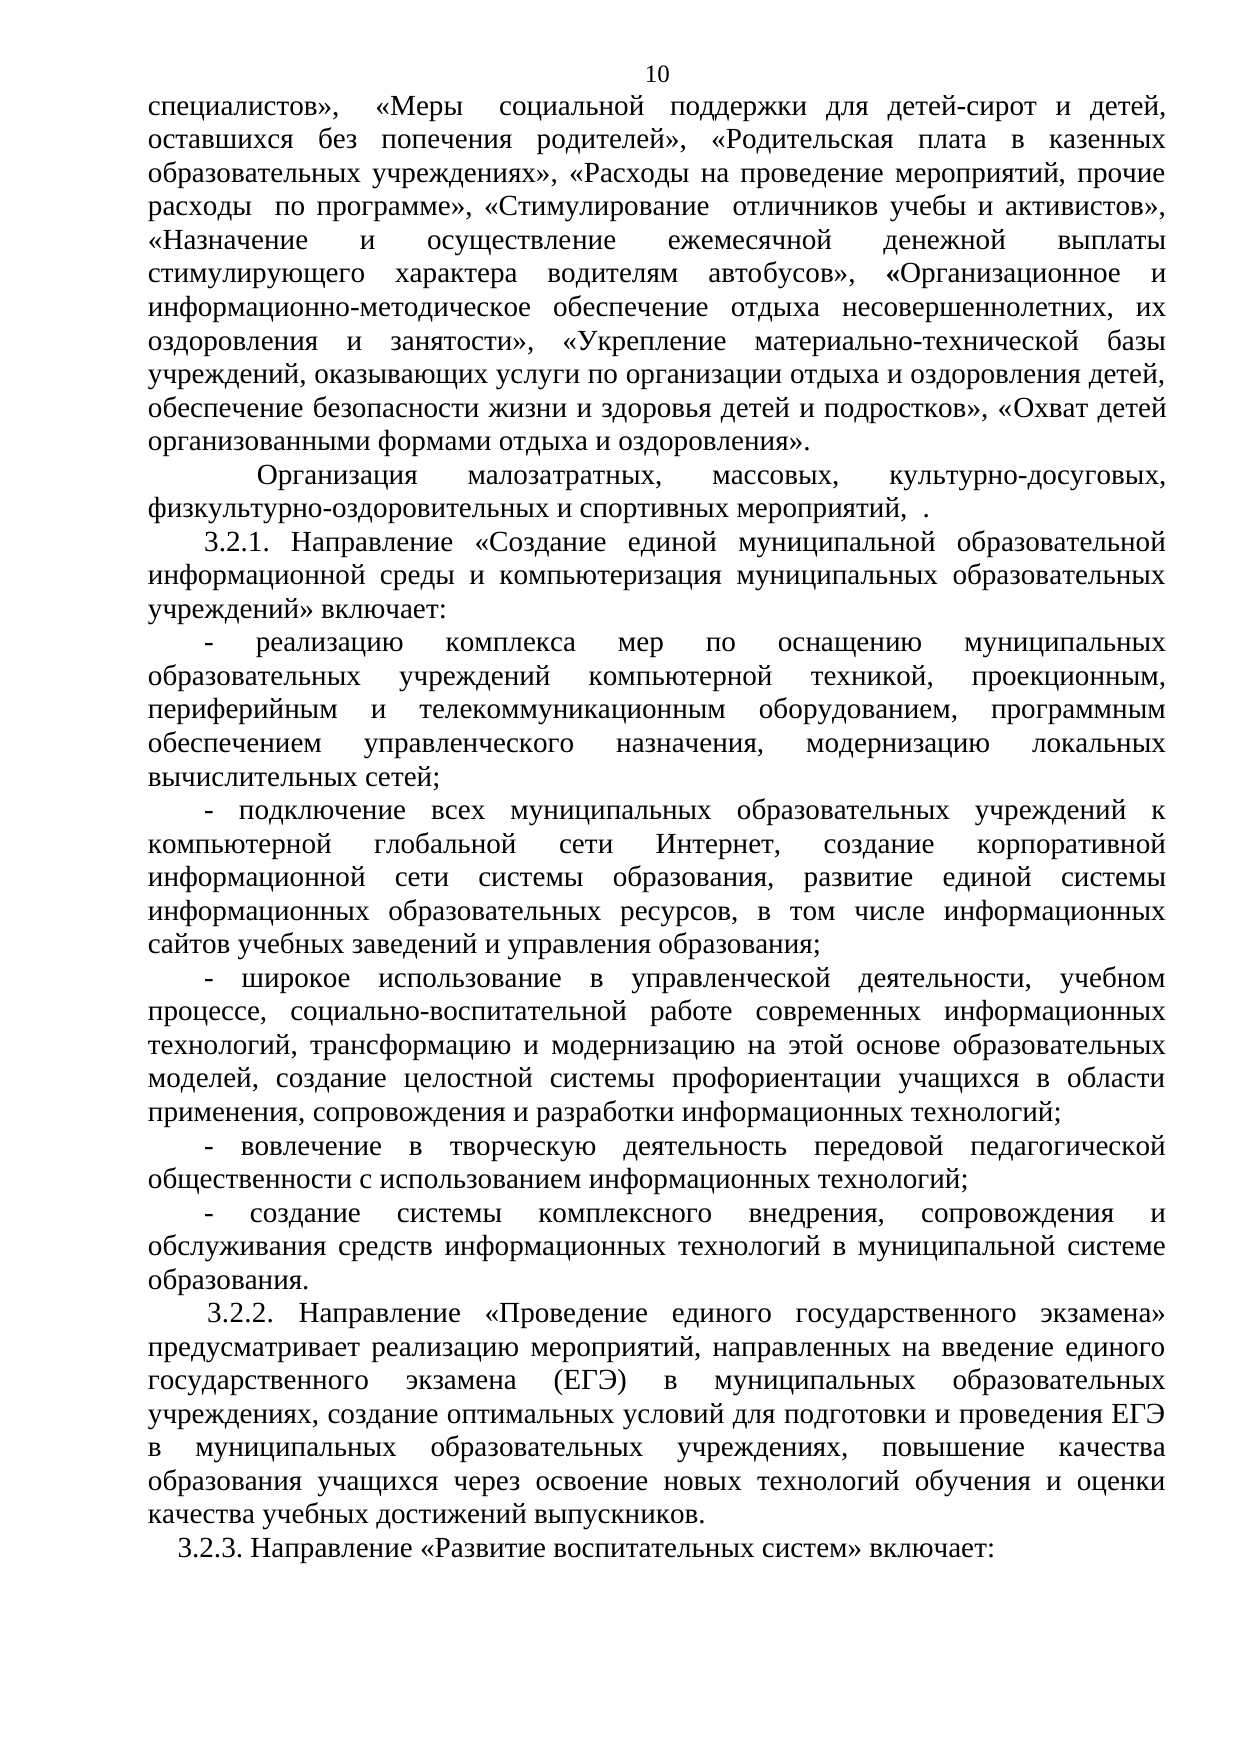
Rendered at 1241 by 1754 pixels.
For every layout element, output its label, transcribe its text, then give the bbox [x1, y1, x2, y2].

text - вовлечение в творческую деятельность передовой педагогической общественности с использованием информационных технологий; [148, 1128, 1167, 1195]
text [148, 88, 1167, 457]
text 3.2.1. Направление «Создание единой муниципальной образовательной информационной среды и компьютеризация муниципальных образовательных учреждений» включает: [148, 524, 1167, 624]
text - широкое использование в управленческой деятельности, учебном процессе, социально-воспитательной работе современных информационных технологий, трансформацию и модернизацию на этой основе образовательных моделей, создание целостной системы профориентации учащихся в области применения, сопровождения и разработки информационных технологий; [148, 960, 1167, 1128]
text 3.2.2. Направление «Проведение единого государственного экзамена» предусматривает реализацию мероприятий, направленных на введение единого государственного экзамена (ЕГЭ) в муниципальных образовательных учреждениях, создание оптимальных условий для подготовки и проведения ЕГЭ в муниципальных образовательных учреждениях, повышение качества образования учащихся через освоение новых технологий обучения и оценки качества учебных достижений выпускников. [148, 1295, 1167, 1530]
text Организация малозатратных, массовых, культурно-досуговых, физкультурно-оздоровительных и спортивных мероприятий, . [148, 457, 1167, 524]
text 3.2.3. Направление «Развитие воспитательных систем» включает: [148, 1530, 1167, 1564]
text - подключение всех муниципальных образовательных учреждений к компьютерной глобальной сети Интернет, создание корпоративной информационной сети системы образования, развитие единой системы информационных образовательных ресурсов, в том числе информационных сайтов учебных заведений и управления образования; [148, 792, 1167, 960]
text - реализацию комплекса мер по оснащению муниципальных образовательных учреждений компьютерной техникой, проекционным, периферийным и телекоммуникационным оборудованием, программным обеспечением управленческого назначения, модернизацию локальных вычислительных сетей; [148, 624, 1167, 792]
text - создание системы комплексного внедрения, сопровождения и обслуживания средств информационных технологий в муниципальной системе образования. [148, 1195, 1167, 1295]
